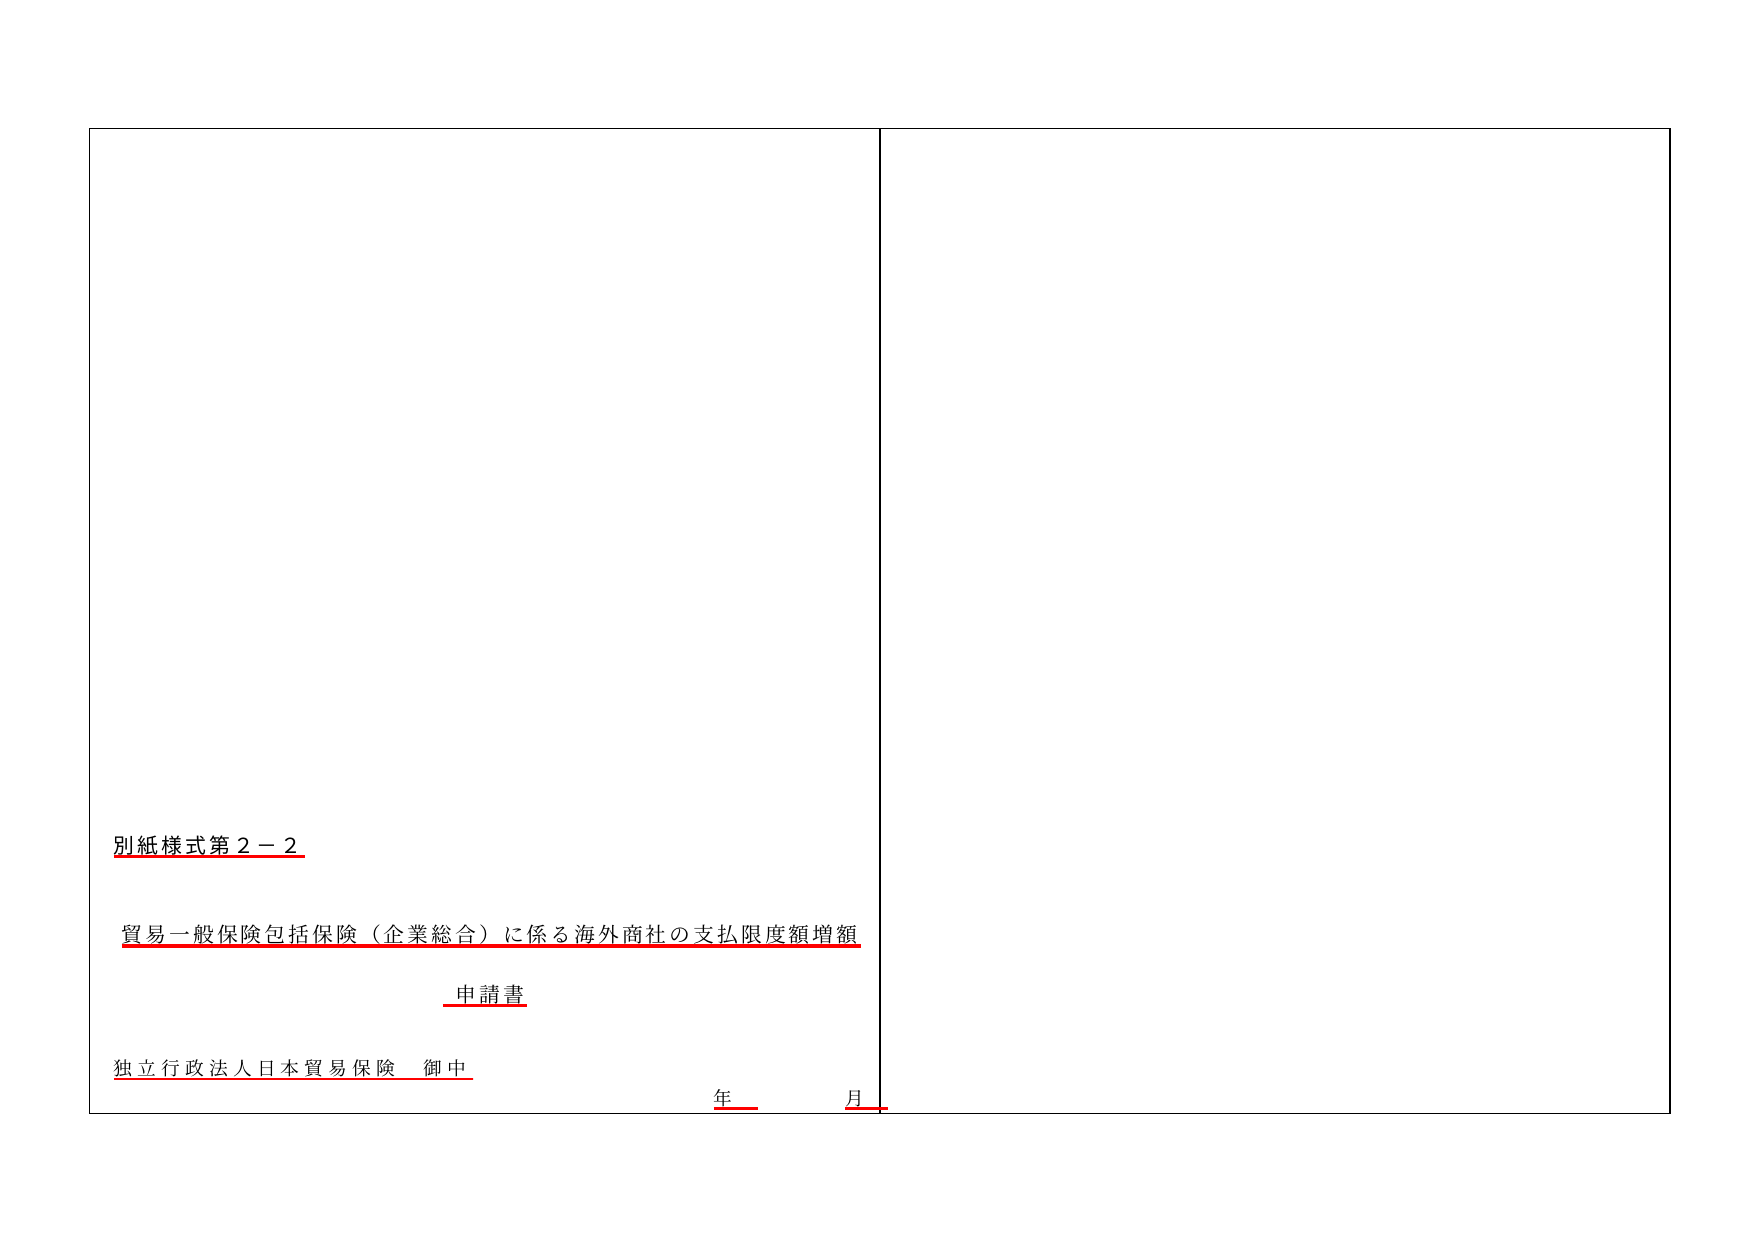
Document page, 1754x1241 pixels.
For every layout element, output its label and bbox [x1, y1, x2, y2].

table_cell [881, 129, 1669, 1112]
table_cell [90, 129, 879, 1112]
